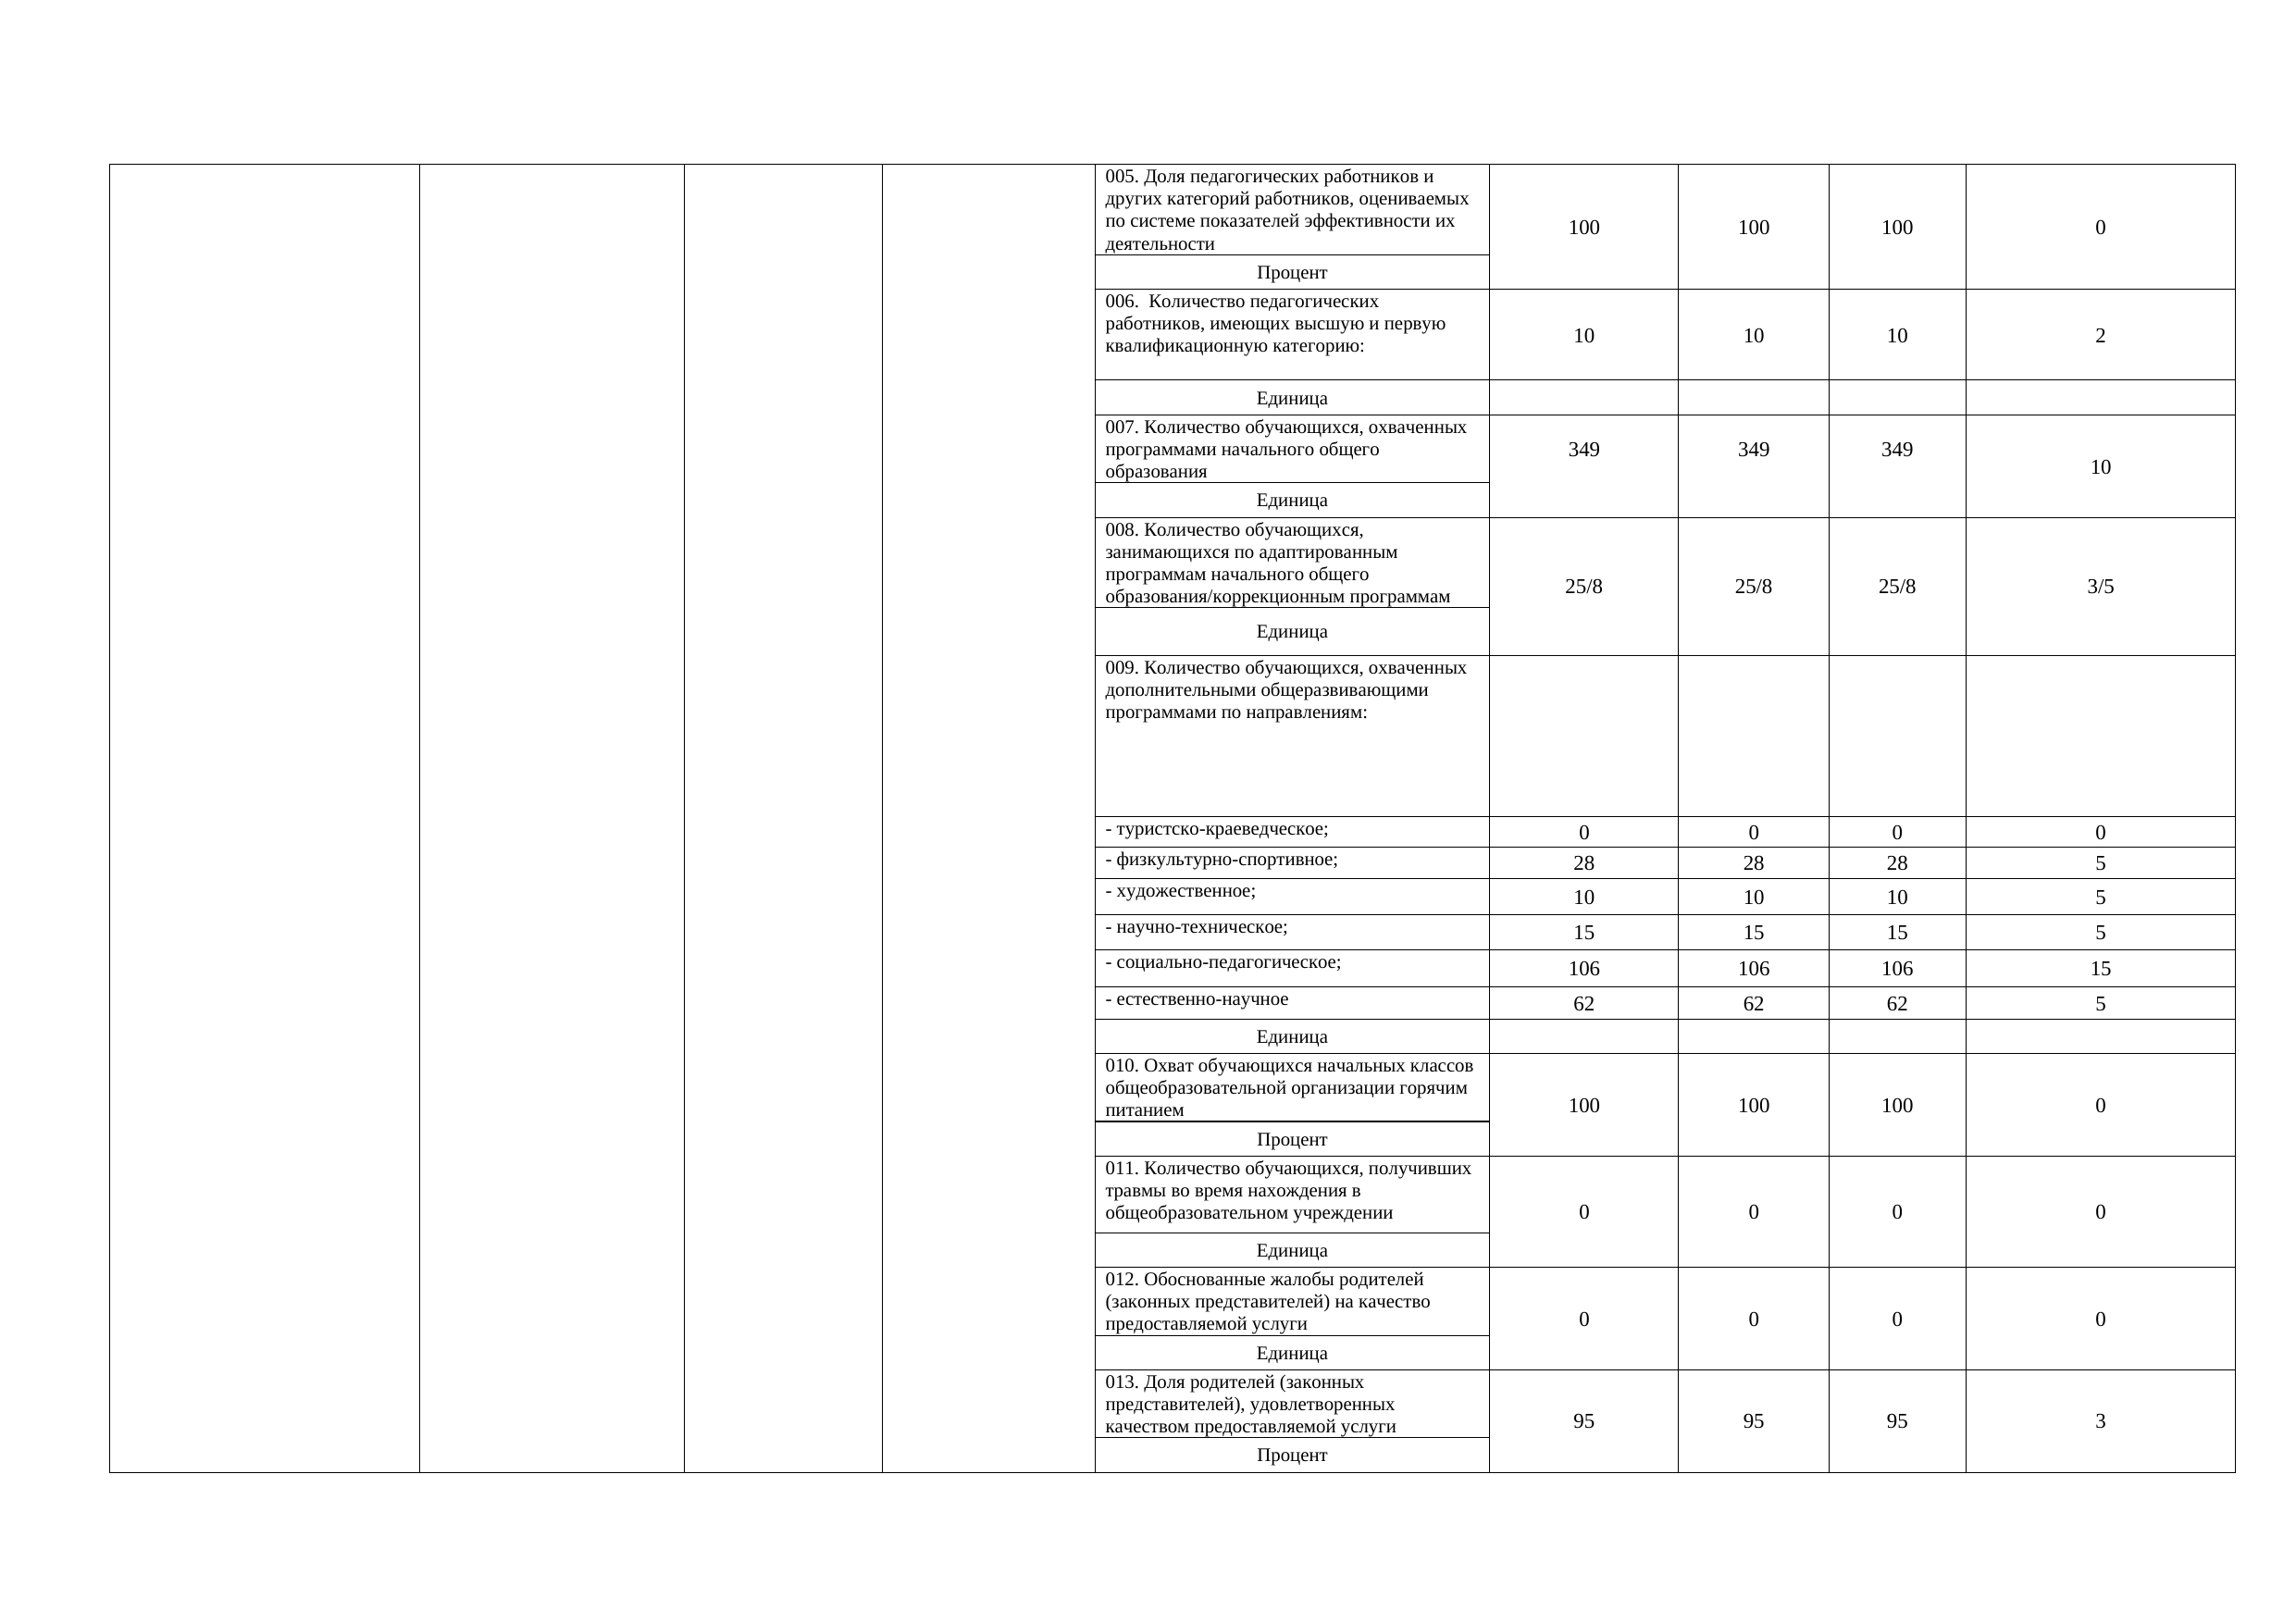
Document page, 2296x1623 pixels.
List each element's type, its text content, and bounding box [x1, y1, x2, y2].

table_cell 5 [1967, 987, 2235, 1019]
table_cell Единица [1096, 483, 1489, 517]
table_cell 0 [1967, 1054, 2235, 1156]
table_cell - научно-техническое; [1096, 915, 1489, 949]
table_cell 10 [1490, 879, 1678, 914]
table_cell 106 [1830, 950, 1966, 986]
table_cell 007. Количество обучающихся, охваченных программами начального общего образования [1096, 415, 1489, 482]
table_cell [1490, 1020, 1678, 1053]
table_cell 006. Количество педагогических работников, имеющих высшую и первую квалификационную категорию: [1096, 290, 1489, 379]
table_cell - социально-педагогическое; [1096, 950, 1489, 986]
table_cell [1679, 1020, 1829, 1053]
table_cell 100 [1679, 165, 1829, 289]
table_cell 15 [1490, 915, 1678, 949]
table_cell 2 [1967, 290, 2235, 379]
table_cell 349 [1830, 415, 1966, 482]
table_cell 0 [1490, 1157, 1678, 1267]
table_cell 95 [1830, 1370, 1966, 1472]
table_cell 5 [1967, 848, 2235, 878]
table_cell 15 [1967, 950, 2235, 986]
table_cell 0 [1830, 1157, 1966, 1267]
table_cell 28 [1679, 848, 1829, 878]
table_cell Единица [1096, 1233, 1489, 1267]
table_cell 100 [1490, 165, 1678, 289]
table_cell 005. Доля педагогических работников и других категорий работников, оцениваемых по системе показателей эффективности их деятельности [1096, 165, 1489, 254]
table_cell [1967, 1020, 2235, 1053]
table_cell Процент [1096, 255, 1489, 289]
table_cell [1830, 482, 1966, 517]
table_cell Процент [1096, 1438, 1489, 1472]
table_cell 15 [1679, 915, 1829, 949]
table_cell 10 [1830, 879, 1966, 914]
table_cell 62 [1679, 987, 1829, 1019]
table_cell 0 [1490, 817, 1678, 847]
table_cell 10 [1679, 879, 1829, 914]
table_cell 106 [1679, 950, 1829, 986]
table_cell 0 [1967, 1268, 2235, 1369]
table_cell 10 [1679, 290, 1829, 379]
table_cell Единица [1096, 380, 1489, 415]
table_cell 25/8 [1830, 518, 1966, 654]
table_cell 0 [1967, 1157, 2235, 1267]
table_cell - туристско-краеведческое; [1096, 817, 1489, 847]
table_cell 012. Обоснованные жалобы родителей (законных представителей) на качество предоставляемой услуги [1096, 1268, 1489, 1334]
table_cell 011. Количество обучающихся, получивших травмы во время нахождения в общеобразовательном учреждении [1096, 1157, 1489, 1233]
table_cell 010. Охват обучающихся начальных классов общеобразовательной организации горячим питанием [1096, 1054, 1489, 1121]
table_cell 349 [1679, 415, 1829, 482]
table_cell 10 [1490, 290, 1678, 379]
table_cell 3 [1967, 1370, 2235, 1472]
table_cell 100 [1830, 1054, 1966, 1156]
table_cell [1490, 656, 1678, 816]
table_cell 100 [1679, 1054, 1829, 1156]
table_cell 95 [1490, 1370, 1678, 1472]
table_cell 3/5 [1967, 518, 2235, 654]
table_cell [1830, 380, 1966, 415]
table_cell 0 [1830, 1268, 1966, 1369]
table_cell 106 [1490, 950, 1678, 986]
table_cell 15 [1830, 915, 1966, 949]
table_cell - художественное; [1096, 879, 1489, 914]
table_cell [1490, 380, 1678, 415]
table_cell Единица [1096, 1020, 1489, 1053]
table_cell 28 [1490, 848, 1678, 878]
table_cell 0 [1679, 1268, 1829, 1369]
table_cell 0 [1967, 817, 2235, 847]
table_cell 25/8 [1490, 518, 1678, 654]
table_cell 0 [1679, 817, 1829, 847]
table_cell 10 [1830, 290, 1966, 379]
table_cell 0 [1490, 1268, 1678, 1369]
table_cell 0 [1967, 165, 2235, 289]
table_cell - физкультурно-спортивное; [1096, 848, 1489, 878]
table_cell [1679, 656, 1829, 816]
table_cell 009. Количество обучающихся, охваченных дополнительными общеразвивающими программами по направлениям: [1096, 656, 1489, 816]
table_cell [1967, 656, 2235, 816]
table_cell 100 [1490, 1054, 1678, 1156]
table_cell Единица [1096, 1336, 1489, 1369]
table_cell 25/8 [1679, 518, 1829, 654]
table_cell [1679, 482, 1829, 517]
table_cell [1830, 656, 1966, 816]
table_cell 0 [1679, 1157, 1829, 1267]
table_cell Процент [1096, 1122, 1489, 1156]
table_cell - естественно-научное [1096, 987, 1489, 1019]
table_cell 008. Количество обучающихся, занимающихся по адаптированным программам начального общего образования/коррекционным программам [1096, 518, 1489, 607]
table_cell 28 [1830, 848, 1966, 878]
table_cell 10 [1967, 415, 2235, 517]
table_cell [1490, 482, 1678, 517]
table_cell Единица [1096, 608, 1489, 654]
table_cell 349 [1490, 415, 1678, 482]
table_cell 5 [1967, 915, 2235, 949]
table_cell 013. Доля родителей (законных представителей), удовлетворенных качеством предоставляемой услуги [1096, 1370, 1489, 1437]
table_cell 5 [1967, 879, 2235, 914]
table_cell [1967, 380, 2235, 415]
table_cell 62 [1830, 987, 1966, 1019]
table_cell [1830, 1020, 1966, 1053]
table_cell [1679, 380, 1829, 415]
table_cell 0 [1830, 817, 1966, 847]
table_cell 62 [1490, 987, 1678, 1019]
table_cell 95 [1679, 1370, 1829, 1472]
table_cell 100 [1830, 165, 1966, 289]
